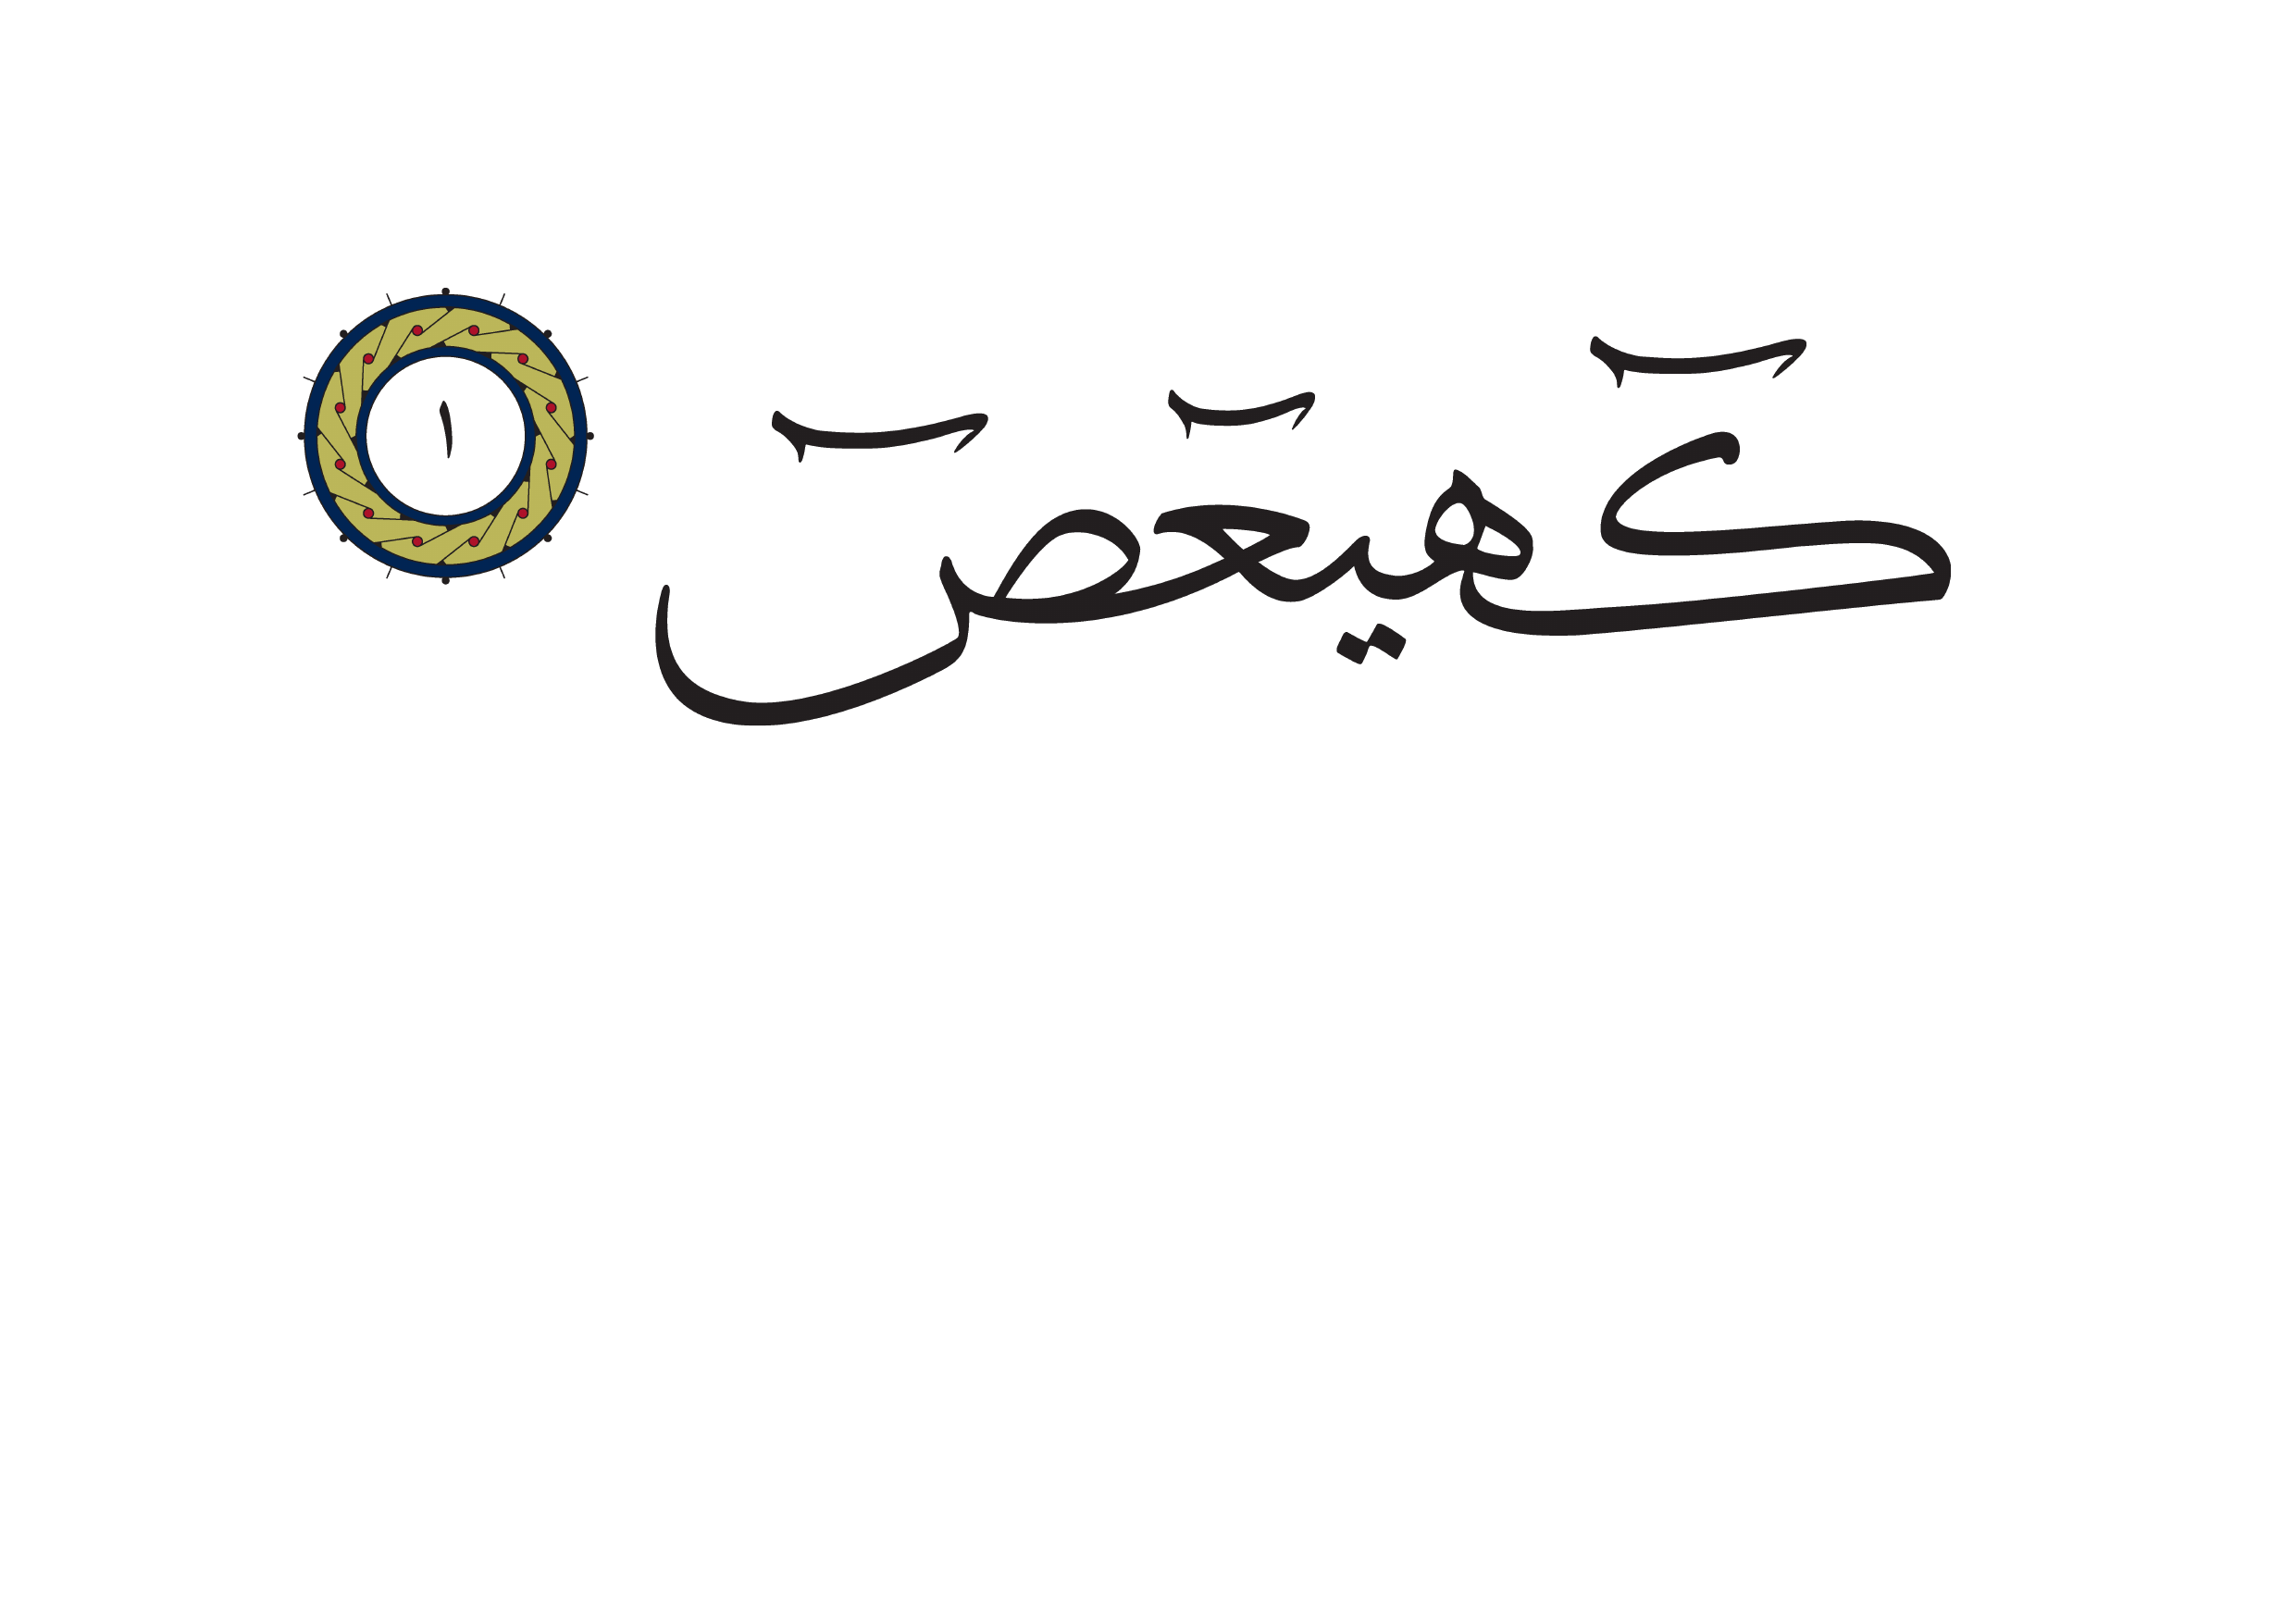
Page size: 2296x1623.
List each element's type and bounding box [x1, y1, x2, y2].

picture [57, 57, 2179, 923]
